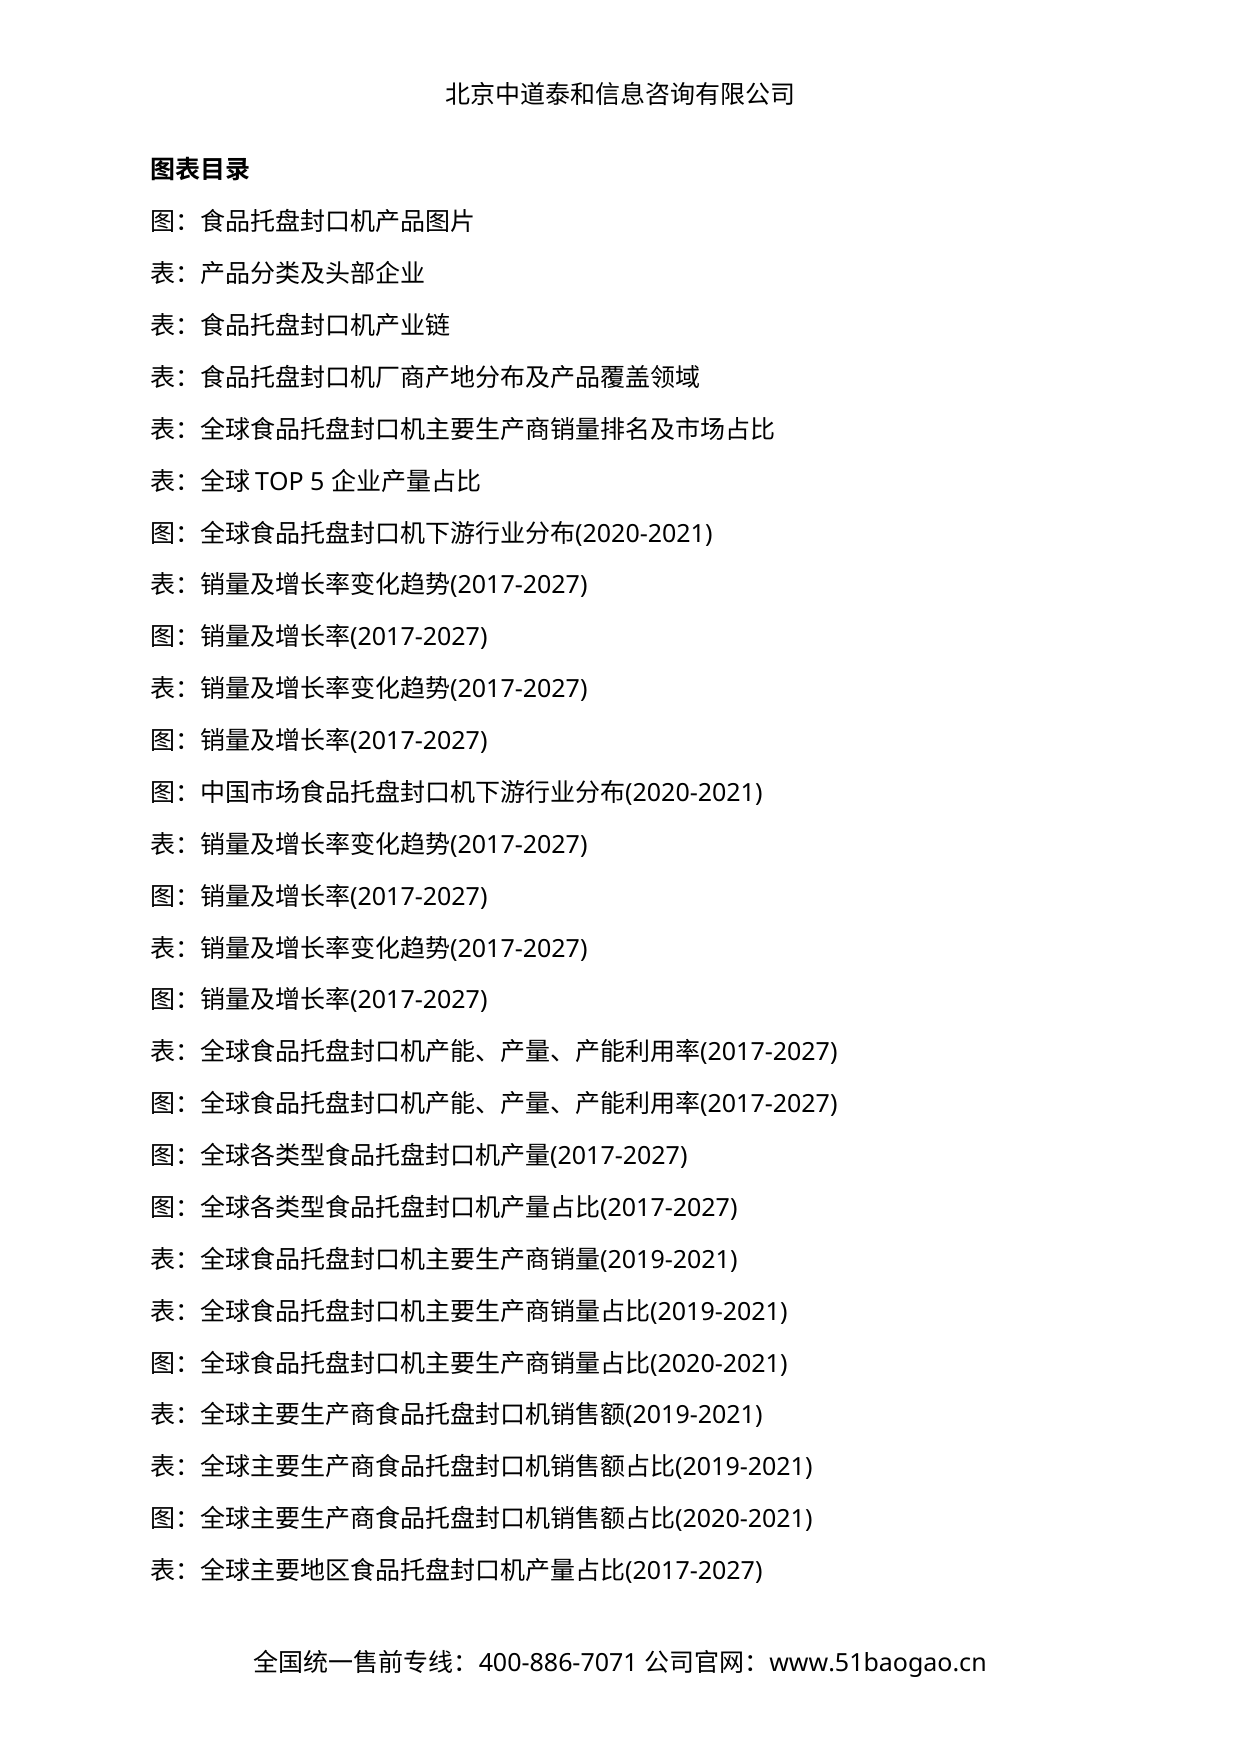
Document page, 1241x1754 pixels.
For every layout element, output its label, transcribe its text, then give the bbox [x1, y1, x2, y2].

text 图：全球食品托盘封口机主要生产商销量占比(2020-2021) [150, 1343, 1090, 1379]
text 表：全球主要生产商食品托盘封口机销售额占比(2019-2021) [150, 1447, 1090, 1483]
text 表：全球主要生产商食品托盘封口机销售额(2019-2021) [150, 1395, 1090, 1431]
text 表：食品托盘封口机厂商产地分布及产品覆盖领域 [150, 357, 1090, 394]
text 图：销量及增长率(2017-2027) [150, 721, 1090, 757]
text 表：全球主要地区食品托盘封口机产量占比(2017-2027) [150, 1551, 1090, 1587]
text 图：销量及增长率(2017-2027) [150, 876, 1090, 912]
text 图表目录 [150, 150, 1090, 186]
text 图：销量及增长率(2017-2027) [150, 617, 1090, 653]
text 图：全球各类型食品托盘封口机产量(2017-2027) [150, 1136, 1090, 1172]
text 表：产品分类及头部企业 [150, 254, 1090, 290]
text 图：全球主要生产商食品托盘封口机销售额占比(2020-2021) [150, 1499, 1090, 1535]
text 图：食品托盘封口机产品图片 [150, 202, 1090, 238]
text 表：全球食品托盘封口机主要生产商销量占比(2019-2021) [150, 1291, 1090, 1327]
text 表：食品托盘封口机产业链 [150, 306, 1090, 342]
text 表：销量及增长率变化趋势(2017-2027) [150, 565, 1090, 601]
text 图：全球食品托盘封口机下游行业分布(2020-2021) [150, 513, 1090, 549]
text 表：销量及增长率变化趋势(2017-2027) [150, 824, 1090, 861]
text 表：全球食品托盘封口机主要生产商销量排名及市场占比 [150, 409, 1090, 446]
text 表：全球食品托盘封口机产能、产量、产能利用率(2017-2027) [150, 1032, 1090, 1068]
text 图：销量及增长率(2017-2027) [150, 980, 1090, 1016]
text 图：全球食品托盘封口机产能、产量、产能利用率(2017-2027) [150, 1084, 1090, 1120]
text 表：全球食品托盘封口机主要生产商销量(2019-2021) [150, 1239, 1090, 1276]
text 表：销量及增长率变化趋势(2017-2027) [150, 928, 1090, 964]
text 图：中国市场食品托盘封口机下游行业分布(2020-2021) [150, 772, 1090, 809]
text 表：销量及增长率变化趋势(2017-2027) [150, 669, 1090, 705]
text 图：全球各类型食品托盘封口机产量占比(2017-2027) [150, 1187, 1090, 1224]
text 表：全球TOP 5 企业产量占比 [150, 461, 1090, 497]
